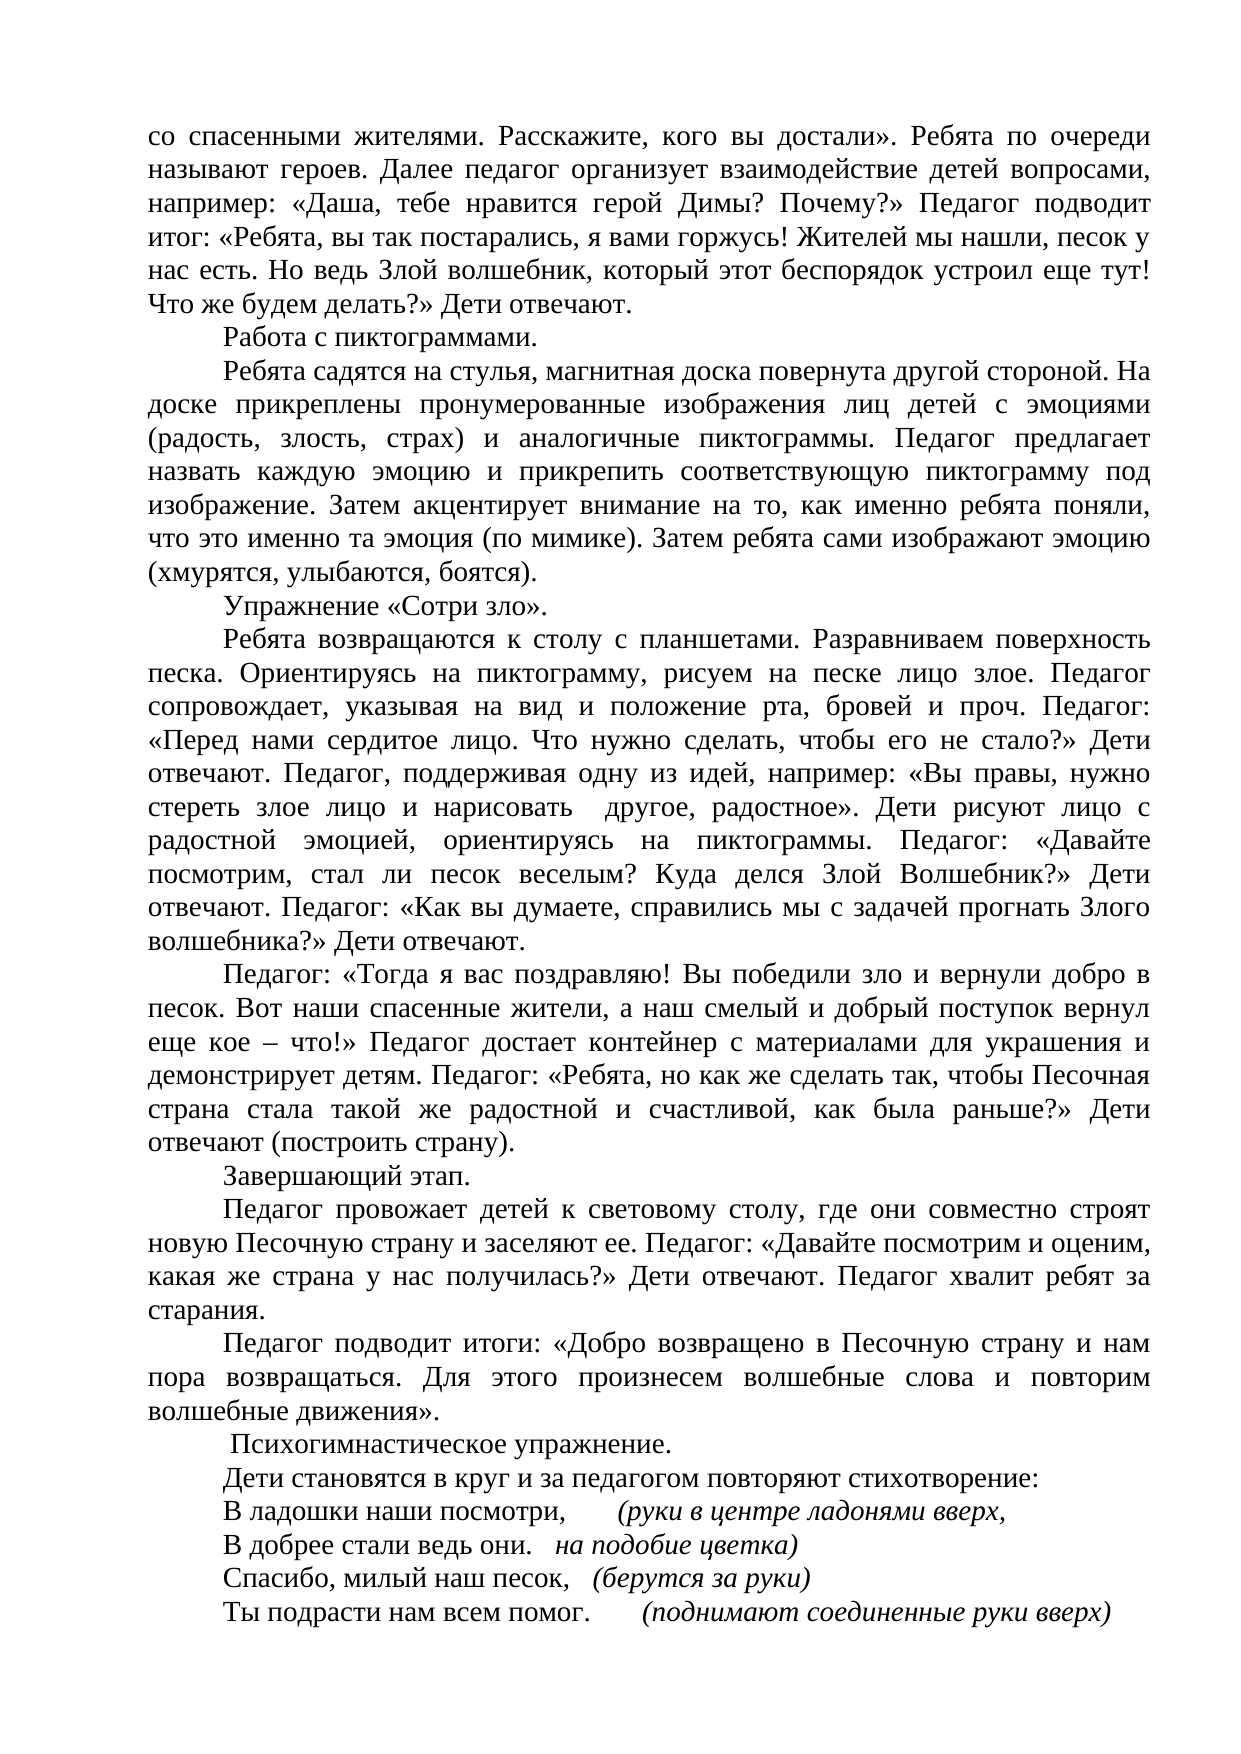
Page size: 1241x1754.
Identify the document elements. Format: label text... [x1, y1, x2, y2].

text Педагог провожает детей к световому столу, где они совместно строят новую Песочную страну и заселяют ее. Педагог: «Давайте посмотрим и оценим, какая же страна у нас получилась?» Дети отвечают. Педагог хвалит ребят за старания. [148, 1191, 1152, 1326]
text Работа с пиктограммами. [148, 319, 1152, 353]
text В добрее стали ведь они. на подобие цветка) [148, 1527, 1152, 1560]
text Спасибо, милый наш песок, (берутся за руки) [148, 1560, 1152, 1594]
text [148, 118, 1152, 319]
text Психогимнастическое упражнение. [148, 1426, 1152, 1460]
text Упражнение «Сотри зло». [148, 588, 1152, 621]
text Дети становятся в круг и за педагогом повторяют стихотворение: [148, 1460, 1152, 1493]
text В ладошки наши посмотри, (руки в центре ладонями вверх, [148, 1493, 1152, 1527]
text Завершающий этап. [148, 1158, 1152, 1191]
text Ты подрасти нам всем помог. (поднимают соединенные руки вверх) [148, 1594, 1152, 1627]
text Ребята возвращаются к столу с планшетами. Разравниваем поверхность песка. Ориентируясь на пиктограмму, рисуем на песке лицо злое. Педагог сопровождает, указывая на вид и положение рта, бровей и проч. Педагог: «Перед нами сердитое лицо. Что нужно сделать, чтобы его не стало?» Дети отвечают. Педагог, поддерживая одну из идей, например: «Вы правы, нужно стереть злое лицо и нарисовать другое, радостное». Дети рисуют лицо с радостной эмоцией, ориентируясь на пиктограммы. Педагог: «Давайте посмотрим, стал ли песок веселым? Куда делся Злой Волшебник?» Дети отвечают. Педагог: «Как вы думаете, справились мы с задачей прогнать Злого волшебника?» Дети отвечают. [148, 621, 1152, 957]
text Ребята садятся на стулья, магнитная доска повернута другой стороной. На доске прикреплены пронумерованные изображения лиц детей с эмоциями (радость, злость, страх) и аналогичные пиктограммы. Педагог предлагает назвать каждую эмоцию и прикрепить соответствующую пиктограмму под изображение. Затем акцентирует внимание на то, как именно ребята поняли, что это именно та эмоция (по мимике). Затем ребята сами изображают эмоцию (хмурятся, улыбаются, боятся). [148, 353, 1152, 588]
text Педагог подводит итоги: «Добро возвращено в Песочную страну и нам пора возвращаться. Для этого произнесем волшебные слова и повторим волшебные движения». [148, 1326, 1152, 1426]
text Педагог: «Тогда я вас поздравляю! Вы победили зло и вернули добро в песок. Вот наши спасенные жители, а наш смелый и добрый поступок вернул еще кое – что!» Педагог достает контейнер с материалами для украшения и демонстрирует детям. Педагог: «Ребята, но как же сделать так, чтобы Песочная страна стала такой же радостной и счастливой, как была раньше?» Дети отвечают (построить страну). [148, 957, 1152, 1158]
